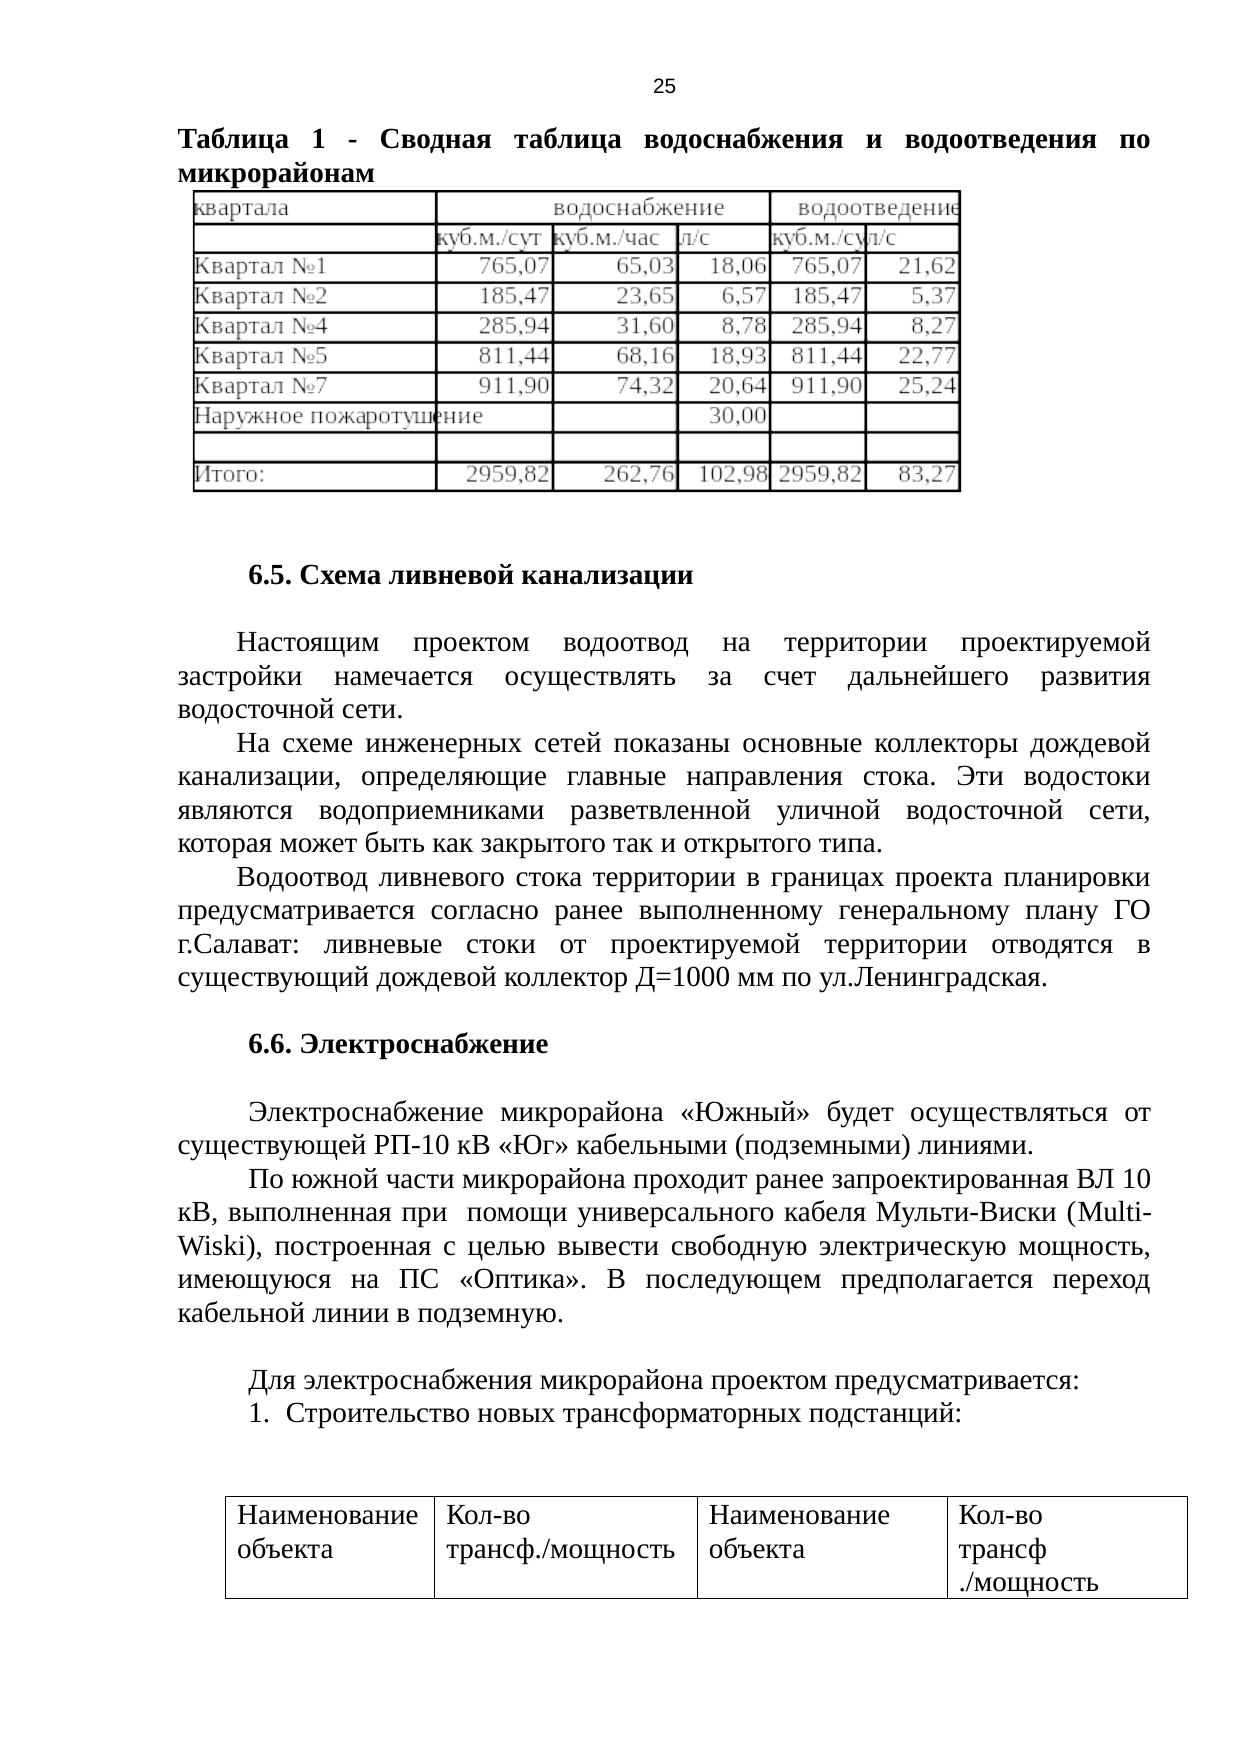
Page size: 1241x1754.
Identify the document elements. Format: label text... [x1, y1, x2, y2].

text Настоящим проектом водоотвод на территории проектируемой застройки намечается осуществлять за счет дальнейшего развития водосточной сети. [177, 624, 1152, 725]
list Строительство новых трансформаторных подстанций: [248, 1396, 1152, 1429]
text Водоотвод ливневого стока территории в границах проекта планировки предусматривается согласно ранее выполненному генеральному плану ГО г.Салават: ливневые стоки от проектируемой территории отводятся в существующий дождевой коллектор Д=1000 мм по ул.Ленинградская. [177, 859, 1152, 993]
text Таблица 1 - Сводная таблица водоснабжения и водоотведения по микрорайонам [177, 122, 1152, 189]
table_header Наименование объекта [698, 1497, 947, 1598]
text 6.5. Схема ливневой канализации [177, 189, 1152, 591]
text 6.6. Электроснабжение [177, 1027, 1152, 1060]
text На схеме инженерных сетей показаны основные коллекторы дождевой канализации, определяющие главные направления стока. Эти водостоки являются водоприемниками разветвленной уличной водосточной сети, которая может быть как закрытого так и открытого типа. [177, 725, 1152, 859]
table_header Кол-во трансф./мощность [435, 1497, 697, 1598]
text Электроснабжение микрорайона «Южный» будет осуществляться от существующей РП-10 кВ «Юг» кабельными (подземными) линиями. [177, 1094, 1152, 1161]
text По южной части микрорайона проходит ранее запроектированная ВЛ 10 кВ, выполненная при помощи универсального кабеля Мульти-Виски (Multi-Wiski), построенная с целью вывести свободную электрическую мощность, имеющуюся на ПС «Оптика». В последующем предполагается переход кабельной линии в подземную. [177, 1161, 1152, 1328]
text Для электроснабжения микрорайона проектом предусматривается: [177, 1362, 1152, 1396]
table_header Кол-во трансф./мощность [948, 1497, 1187, 1598]
table_header Наименование объекта [226, 1497, 434, 1598]
